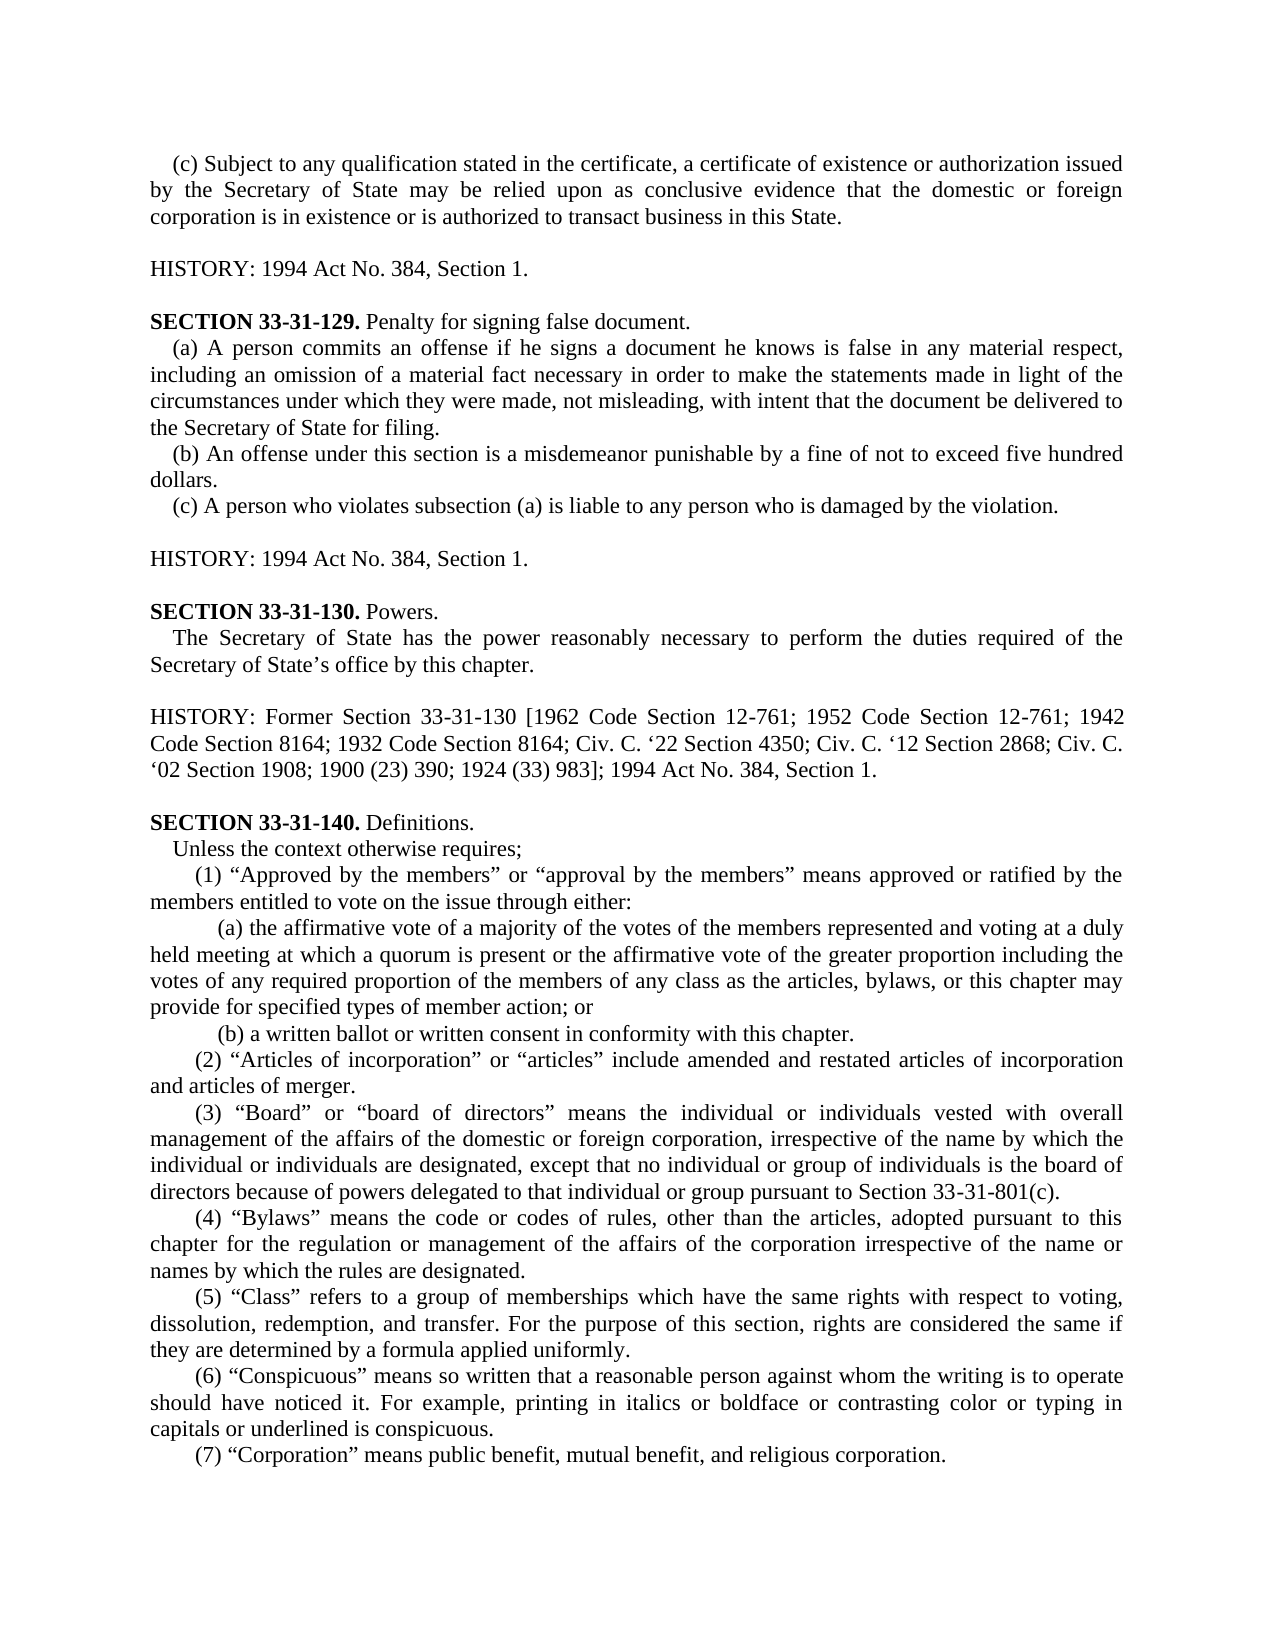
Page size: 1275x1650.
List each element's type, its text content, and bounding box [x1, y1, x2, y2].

text (b) a written ballot or written consent in conformity with this chapter. [150, 1020, 1125, 1046]
text SECTION 33-31-140. Definitions. [150, 809, 1125, 835]
text SECTION 33-31-130. Powers. [150, 598, 1125, 624]
text (5) “Class” refers to a group of memberships which have the same rights with respect to voting, dissolution, redemption, and transfer. For the purpose of this section, rights are considered the same if they are determined by a formula applied uniformly. [150, 1283, 1125, 1362]
text The Secretary of State has the power reasonably necessary to perform the duties required of the Secretary of State’s office by this chapter. [150, 624, 1125, 677]
text HISTORY: 1994 Act No. 384, Section 1. [150, 255, 1125, 282]
text Unless the context otherwise requires; [150, 835, 1125, 862]
text (1) “Approved by the members” or “approval by the members” means approved or ratified by the members entitled to vote on the issue through either: [150, 862, 1125, 914]
text (4) “Bylaws” means the code or codes of rules, other than the articles, adopted pursuant to this chapter for the regulation or management of the affairs of the corporation irrespective of the name or names by which the rules are designated. [150, 1204, 1125, 1283]
text (c) A person who violates subsection (a) is liable to any person who is damaged by the violation. [150, 493, 1125, 519]
text HISTORY: Former Section 33-31-130 [1962 Code Section 12-761; 1952 Code Section 12-761; 1942 Code Section 8164; 1932 Code Section 8164; Civ. C. ‘22 Section 4350; Civ. C. ‘12 Section 2868; Civ. C. ‘02 Section 1908; 1900 (23) 390; 1924 (33) 983]; 1994 Act No. 384, Section 1. [150, 703, 1125, 782]
text HISTORY: 1994 Act No. 384, Section 1. [150, 545, 1125, 572]
text (c) Subject to any qualification stated in the certificate, a certificate of existence or authorization issued by the Secretary of State may be relied upon as conclusive evidence that the domestic or foreign corporation is in existence or is authorized to transact business in this State. [150, 150, 1125, 229]
text (b) An offense under this section is a misdemeanor punishable by a fine of not to exceed five hundred dollars. [150, 440, 1125, 493]
text SECTION 33-31-129. Penalty for signing false document. [150, 308, 1125, 334]
text (7) “Corporation” means public benefit, mutual benefit, and religious corporation. [150, 1441, 1125, 1468]
text (a) A person commits an offense if he signs a document he knows is false in any material respect, including an omission of a material fact necessary in order to make the statements made in light of the circumstances under which they were made, not misleading, with intent that the document be delivered to the Secretary of State for filing. [150, 334, 1125, 440]
text (a) the affirmative vote of a majority of the votes of the members represented and voting at a duly held meeting at which a quorum is present or the affirmative vote of the greater proportion including the votes of any required proportion of the members of any class as the articles, bylaws, or this chapter may provide for specified types of member action; or [150, 914, 1125, 1020]
text (2) “Articles of incorporation” or “articles” include amended and restated articles of incorporation and articles of merger. [150, 1046, 1125, 1099]
text (6) “Conspicuous” means so written that a reasonable person against whom the writing is to operate should have noticed it. For example, printing in italics or boldface or contrasting color or typing in capitals or underlined is conspicuous. [150, 1362, 1125, 1441]
text (3) “Board” or “board of directors” means the individual or individuals vested with overall management of the affairs of the domestic or foreign corporation, irrespective of the name by which the individual or individuals are designated, except that no individual or group of individuals is the board of directors because of powers delegated to that individual or group pursuant to Section 33-31-801(c). [150, 1099, 1125, 1204]
